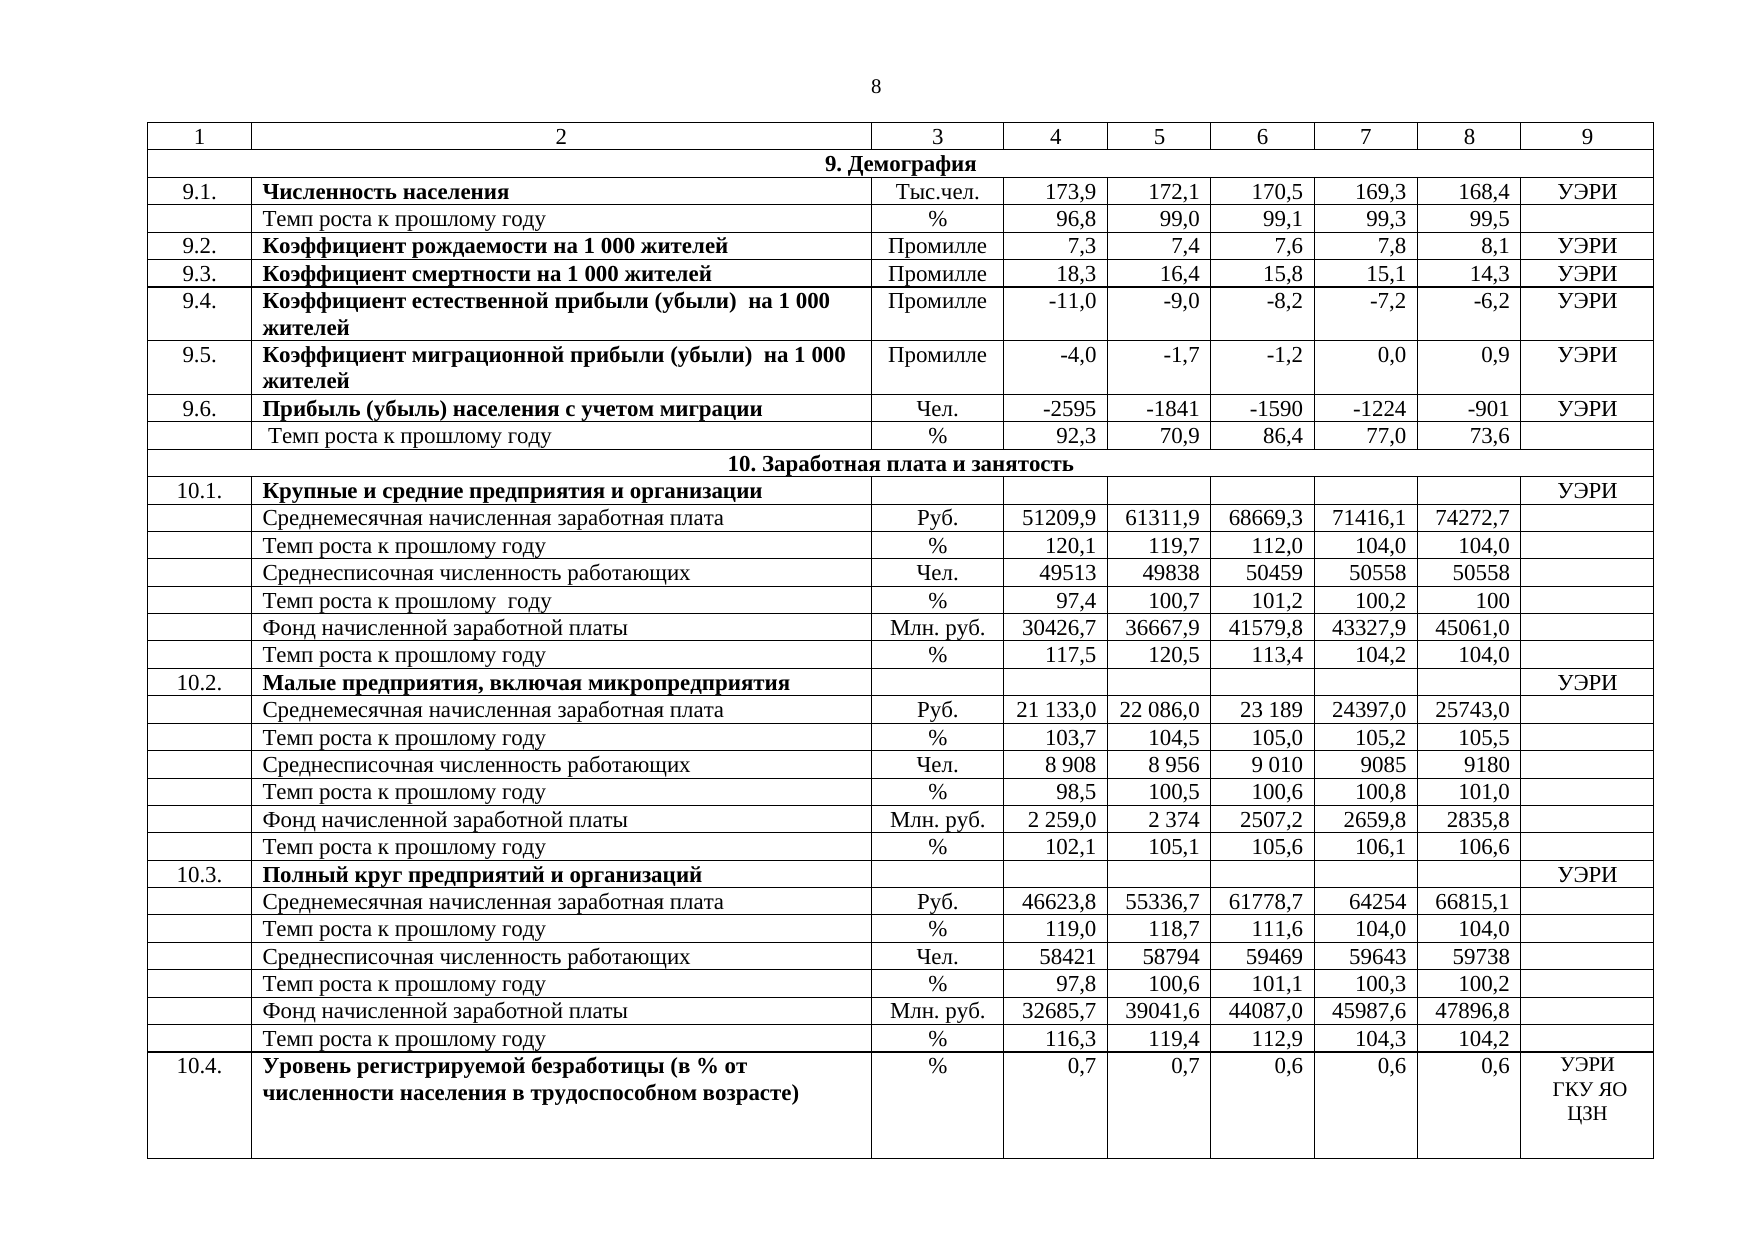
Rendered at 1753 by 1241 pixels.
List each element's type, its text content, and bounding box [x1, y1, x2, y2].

table_cell % [872, 970, 1003, 997]
table_header 6 [1211, 123, 1314, 149]
table_cell 18,3 [1004, 260, 1107, 286]
table_cell УЭРИ [1521, 288, 1653, 340]
table_cell 105,2 [1315, 724, 1417, 750]
table_header 3 [872, 123, 1003, 149]
table_cell [1521, 724, 1653, 750]
table_cell 113,4 [1211, 641, 1314, 668]
table_cell 104,2 [1418, 1025, 1520, 1051]
table_cell 9.2. [148, 233, 251, 259]
table_cell [148, 888, 251, 914]
table_cell Тыс.чел. [872, 178, 1003, 204]
table_cell 51209,9 [1004, 505, 1107, 531]
table_cell 22 086,0 [1108, 696, 1210, 723]
table_cell 8 908 [1004, 751, 1107, 777]
table_cell 118,7 [1108, 915, 1210, 942]
table_cell 0,6 [1211, 1053, 1314, 1158]
table_cell -1,2 [1211, 341, 1314, 394]
table_cell [1521, 1025, 1653, 1051]
table_header 9 [1521, 123, 1653, 149]
table_cell [1521, 998, 1653, 1024]
table_cell -1,7 [1108, 341, 1210, 394]
table_cell 2507,2 [1211, 806, 1314, 832]
table_cell 104,3 [1315, 1025, 1417, 1051]
table_cell Чел. [872, 395, 1003, 421]
table_cell [148, 205, 251, 232]
table_cell 23 189 [1211, 696, 1314, 723]
table_cell Темп роста к прошлому году [252, 724, 871, 750]
table_cell 112,9 [1211, 1025, 1314, 1051]
table_cell [1521, 696, 1653, 723]
table_cell УЭРИ [1521, 233, 1653, 259]
table_cell Млн. руб. [872, 806, 1003, 832]
table_cell 120,1 [1004, 532, 1107, 558]
table_cell -901 [1418, 395, 1520, 421]
table_cell [1315, 861, 1417, 887]
table_cell 59469 [1211, 943, 1314, 969]
table_header 7 [1315, 123, 1417, 149]
table_cell 99,0 [1108, 205, 1210, 232]
table_cell [1108, 477, 1210, 503]
table_cell 99,1 [1211, 205, 1314, 232]
table_cell 104,2 [1315, 641, 1417, 668]
table_cell 2 374 [1108, 806, 1210, 832]
table_cell [1315, 477, 1417, 503]
table_cell 172,1 [1108, 178, 1210, 204]
table_cell [1521, 614, 1653, 640]
table_cell 99,5 [1418, 205, 1520, 232]
table_cell 106,1 [1315, 833, 1417, 859]
table_cell % [872, 1025, 1003, 1051]
table_cell УЭРИ [1521, 669, 1653, 695]
table_cell [872, 477, 1003, 503]
table_cell [1521, 559, 1653, 586]
table_cell [148, 998, 251, 1024]
table_cell [1521, 751, 1653, 777]
table_cell УЭРИ ГКУ ЯО ЦЗН [1521, 1053, 1653, 1158]
table_cell Среднемесячная начисленная заработная плата [252, 505, 871, 531]
table_cell % [872, 1053, 1003, 1158]
table_cell [1521, 532, 1653, 558]
table_cell Коэффициент смертности на 1 000 жителей [252, 260, 871, 286]
table_cell [148, 751, 251, 777]
table_cell Промилле [872, 233, 1003, 259]
table_cell 71416,1 [1315, 505, 1417, 531]
table_cell 49513 [1004, 559, 1107, 586]
table_cell [1521, 943, 1653, 969]
table_cell -1590 [1211, 395, 1314, 421]
table_cell 105,5 [1418, 724, 1520, 750]
table_cell [148, 779, 251, 805]
table_cell 104,0 [1418, 641, 1520, 668]
table_cell [148, 587, 251, 613]
table_cell 30426,7 [1004, 614, 1107, 640]
table_cell 105,0 [1211, 724, 1314, 750]
table_cell -11,0 [1004, 288, 1107, 340]
table_cell 9.3. [148, 260, 251, 286]
table_cell 47896,8 [1418, 998, 1520, 1024]
table_cell Темп роста к прошлому году [252, 833, 871, 859]
table_cell Среднесписочная численность работающих [252, 751, 871, 777]
table_cell Руб. [872, 505, 1003, 531]
table_cell % [872, 641, 1003, 668]
table_cell 9.4. [148, 288, 251, 340]
table_cell 106,6 [1418, 833, 1520, 859]
table_cell 100,8 [1315, 779, 1417, 805]
table_cell [148, 915, 251, 942]
table_cell Темп роста к прошлому году [252, 641, 871, 668]
table_cell [148, 696, 251, 723]
table_cell Среднемесячная начисленная заработная плата [252, 888, 871, 914]
table_cell 10.2. [148, 669, 251, 695]
table_cell Среднемесячная начисленная заработная плата [252, 696, 871, 723]
table_cell % [872, 422, 1003, 449]
table_cell 102,1 [1004, 833, 1107, 859]
table_cell [1418, 861, 1520, 887]
table_cell -7,2 [1315, 288, 1417, 340]
table_cell Среднесписочная численность работающих [252, 943, 871, 969]
table_cell [148, 422, 251, 449]
table_cell 120,5 [1108, 641, 1210, 668]
table_cell 9180 [1418, 751, 1520, 777]
table_cell Промилле [872, 341, 1003, 394]
table_cell 97,4 [1004, 587, 1107, 613]
table_cell [1004, 861, 1107, 887]
table_cell 8 956 [1108, 751, 1210, 777]
table_cell [148, 505, 251, 531]
table_header 8 [1418, 123, 1520, 149]
table_cell 44087,0 [1211, 998, 1314, 1024]
table_cell 59643 [1315, 943, 1417, 969]
table_cell Промилле [872, 260, 1003, 286]
table_cell 49838 [1108, 559, 1210, 586]
table_cell 100,7 [1108, 587, 1210, 613]
table_cell 2659,8 [1315, 806, 1417, 832]
table_cell [148, 614, 251, 640]
table_cell 7,6 [1211, 233, 1314, 259]
table_header 2 [252, 123, 871, 149]
table_cell Темп роста к прошлому году [252, 779, 871, 805]
table_cell % [872, 532, 1003, 558]
table_cell 64254 [1315, 888, 1417, 914]
table_cell УЭРИ [1521, 178, 1653, 204]
table_cell [148, 641, 251, 668]
table_cell 10. Заработная плата и занятость [148, 450, 1653, 476]
table_cell 41579,8 [1211, 614, 1314, 640]
table_cell 119,4 [1108, 1025, 1210, 1051]
table_cell 0,9 [1418, 341, 1520, 394]
table_header 4 [1004, 123, 1107, 149]
table_cell Прибыль (убыль) населения с учетом миграции [252, 395, 871, 421]
table_cell 50558 [1315, 559, 1417, 586]
table_cell Крупные и средние предприятия и организации [252, 477, 871, 503]
table_cell УЭРИ [1521, 395, 1653, 421]
table_cell Темп роста к прошлому году [252, 970, 871, 997]
table_cell Темп роста к прошлому году [252, 205, 871, 232]
table_cell -1841 [1108, 395, 1210, 421]
table_cell 101,1 [1211, 970, 1314, 997]
table_cell [148, 559, 251, 586]
table_cell 7,3 [1004, 233, 1107, 259]
table_cell 0,7 [1108, 1053, 1210, 1158]
table_cell Малые предприятия, включая микропредприятия [252, 669, 871, 695]
table_cell 100,3 [1315, 970, 1417, 997]
table_cell [1521, 888, 1653, 914]
table_cell [1521, 587, 1653, 613]
table_cell 98,5 [1004, 779, 1107, 805]
table_cell 21 133,0 [1004, 696, 1107, 723]
table_cell Чел. [872, 943, 1003, 969]
table_cell 0,7 [1004, 1053, 1107, 1158]
table_cell Численность населения [252, 178, 871, 204]
table_cell [1521, 641, 1653, 668]
table_cell [148, 806, 251, 832]
table_cell 2 259,0 [1004, 806, 1107, 832]
table_cell 7,8 [1315, 233, 1417, 259]
table_cell 99,3 [1315, 205, 1417, 232]
table_cell [1315, 669, 1417, 695]
table_cell 111,6 [1211, 915, 1314, 942]
table_cell 100,2 [1418, 970, 1520, 997]
table_cell 73,6 [1418, 422, 1520, 449]
table_cell [1211, 669, 1314, 695]
table_cell 59738 [1418, 943, 1520, 969]
table_cell 0,6 [1315, 1053, 1417, 1158]
table_cell 50459 [1211, 559, 1314, 586]
table_cell 104,0 [1315, 532, 1417, 558]
table_cell 170,5 [1211, 178, 1314, 204]
table_cell -6,2 [1418, 288, 1520, 340]
table_cell 116,3 [1004, 1025, 1107, 1051]
table_cell 100,2 [1315, 587, 1417, 613]
table_cell 16,4 [1108, 260, 1210, 286]
table_cell 173,9 [1004, 178, 1107, 204]
table_cell 14,3 [1418, 260, 1520, 286]
table_cell [1418, 669, 1520, 695]
table_cell [1521, 205, 1653, 232]
table_cell -1224 [1315, 395, 1417, 421]
table_cell 101,2 [1211, 587, 1314, 613]
table_cell 169,3 [1315, 178, 1417, 204]
table_cell 104,5 [1108, 724, 1210, 750]
table_cell % [872, 833, 1003, 859]
table_cell УЭРИ [1521, 861, 1653, 887]
table_cell [1108, 861, 1210, 887]
table_cell 10.4. [148, 1053, 251, 1158]
table_cell 9. Демография [148, 150, 1653, 177]
table_cell 10.1. [148, 477, 251, 503]
table_cell Фонд начисленной заработной платы [252, 614, 871, 640]
table_cell Уровень регистрируемой безработицы (в % от численности населения в трудоспособном возрасте) [252, 1053, 871, 1158]
table_cell Коэффициент миграционной прибыли (убыли) на 1 000 жителей [252, 341, 871, 394]
table_cell Фонд начисленной заработной платы [252, 806, 871, 832]
table_cell Темп роста к прошлому году [252, 532, 871, 558]
table_cell [148, 1025, 251, 1051]
table_cell 70,9 [1108, 422, 1210, 449]
table_cell 45061,0 [1418, 614, 1520, 640]
table_cell -4,0 [1004, 341, 1107, 394]
table_cell 168,4 [1418, 178, 1520, 204]
table_cell 2835,8 [1418, 806, 1520, 832]
table_cell 0,0 [1315, 341, 1417, 394]
table_cell [148, 833, 251, 859]
table_cell % [872, 724, 1003, 750]
table_cell -2595 [1004, 395, 1107, 421]
table_cell % [872, 779, 1003, 805]
table_cell 15,8 [1211, 260, 1314, 286]
table_cell 112,0 [1211, 532, 1314, 558]
table_cell Темп роста к прошлому году [252, 915, 871, 942]
table_cell 100 [1418, 587, 1520, 613]
table_cell Коэффициент рождаемости на 1 000 жителей [252, 233, 871, 259]
table_cell 119,7 [1108, 532, 1210, 558]
table_cell 100,5 [1108, 779, 1210, 805]
table_cell Промилле [872, 288, 1003, 340]
table_cell 9.5. [148, 341, 251, 394]
table_cell 105,1 [1108, 833, 1210, 859]
table_cell [1108, 669, 1210, 695]
table_cell % [872, 587, 1003, 613]
table_cell [1211, 477, 1314, 503]
table_cell [872, 861, 1003, 887]
table_cell 74272,7 [1418, 505, 1520, 531]
table_cell 36667,9 [1108, 614, 1210, 640]
table_cell Темп роста к прошлому году [252, 587, 871, 613]
table_cell 104,0 [1418, 915, 1520, 942]
table_cell УЭРИ [1521, 477, 1653, 503]
table_cell [1211, 861, 1314, 887]
table_cell 77,0 [1315, 422, 1417, 449]
table_cell 9.6. [148, 395, 251, 421]
table_cell 25743,0 [1418, 696, 1520, 723]
table_cell [1521, 970, 1653, 997]
table_cell Коэффициент естественной прибыли (убыли) на 1 000 жителей [252, 288, 871, 340]
table_cell 46623,8 [1004, 888, 1107, 914]
table_cell 9085 [1315, 751, 1417, 777]
table_cell Темп роста к прошлому году [252, 1025, 871, 1051]
table_cell 117,5 [1004, 641, 1107, 668]
table_header 1 [148, 123, 251, 149]
table_cell 0,6 [1418, 1053, 1520, 1158]
table_cell УЭРИ [1521, 341, 1653, 394]
table_cell Руб. [872, 696, 1003, 723]
table_cell Млн. руб. [872, 614, 1003, 640]
table_cell 61311,9 [1108, 505, 1210, 531]
table_cell [148, 970, 251, 997]
table_cell 100,6 [1211, 779, 1314, 805]
table_cell Среднесписочная численность работающих [252, 559, 871, 586]
table_cell Млн. руб. [872, 998, 1003, 1024]
table_header 5 [1108, 123, 1210, 149]
table_cell [148, 724, 251, 750]
table_cell % [872, 205, 1003, 232]
table_cell [1521, 915, 1653, 942]
table_cell 43327,9 [1315, 614, 1417, 640]
table_cell 15,1 [1315, 260, 1417, 286]
table_cell [1521, 833, 1653, 859]
table_cell 50558 [1418, 559, 1520, 586]
table_cell [1521, 505, 1653, 531]
table_cell Руб. [872, 888, 1003, 914]
table_cell 58421 [1004, 943, 1107, 969]
table_cell 92,3 [1004, 422, 1107, 449]
table_cell 32685,7 [1004, 998, 1107, 1024]
table_cell 119,0 [1004, 915, 1107, 942]
table_cell Фонд начисленной заработной платы [252, 998, 871, 1024]
table_cell 9 010 [1211, 751, 1314, 777]
table_cell 104,0 [1418, 532, 1520, 558]
table_cell Чел. [872, 559, 1003, 586]
table_cell [872, 669, 1003, 695]
table_cell 86,4 [1211, 422, 1314, 449]
table_cell 103,7 [1004, 724, 1107, 750]
table_cell 55336,7 [1108, 888, 1210, 914]
table_cell 68669,3 [1211, 505, 1314, 531]
table_cell [148, 943, 251, 969]
table_cell Темп роста к прошлому году [252, 422, 871, 449]
table_cell [1521, 422, 1653, 449]
table_cell 100,6 [1108, 970, 1210, 997]
table_cell 45987,6 [1315, 998, 1417, 1024]
table_cell 96,8 [1004, 205, 1107, 232]
table_cell 8,1 [1418, 233, 1520, 259]
table_cell % [872, 915, 1003, 942]
table_cell [1521, 779, 1653, 805]
table_cell [148, 532, 251, 558]
table_cell 105,6 [1211, 833, 1314, 859]
table_cell [1521, 806, 1653, 832]
table_cell 9.1. [148, 178, 251, 204]
table_cell 101,0 [1418, 779, 1520, 805]
table_cell 97,8 [1004, 970, 1107, 997]
table_cell [1418, 477, 1520, 503]
table_cell 61778,7 [1211, 888, 1314, 914]
table_cell -9,0 [1108, 288, 1210, 340]
table_cell Полный круг предприятий и организаций [252, 861, 871, 887]
table_cell 10.3. [148, 861, 251, 887]
table_cell [1004, 477, 1107, 503]
table_cell 7,4 [1108, 233, 1210, 259]
table_cell 24397,0 [1315, 696, 1417, 723]
table_cell 104,0 [1315, 915, 1417, 942]
table_cell 39041,6 [1108, 998, 1210, 1024]
table_cell УЭРИ [1521, 260, 1653, 286]
table_cell 58794 [1108, 943, 1210, 969]
table_cell [1004, 669, 1107, 695]
table_cell -8,2 [1211, 288, 1314, 340]
table_cell Чел. [872, 751, 1003, 777]
table_cell 66815,1 [1418, 888, 1520, 914]
